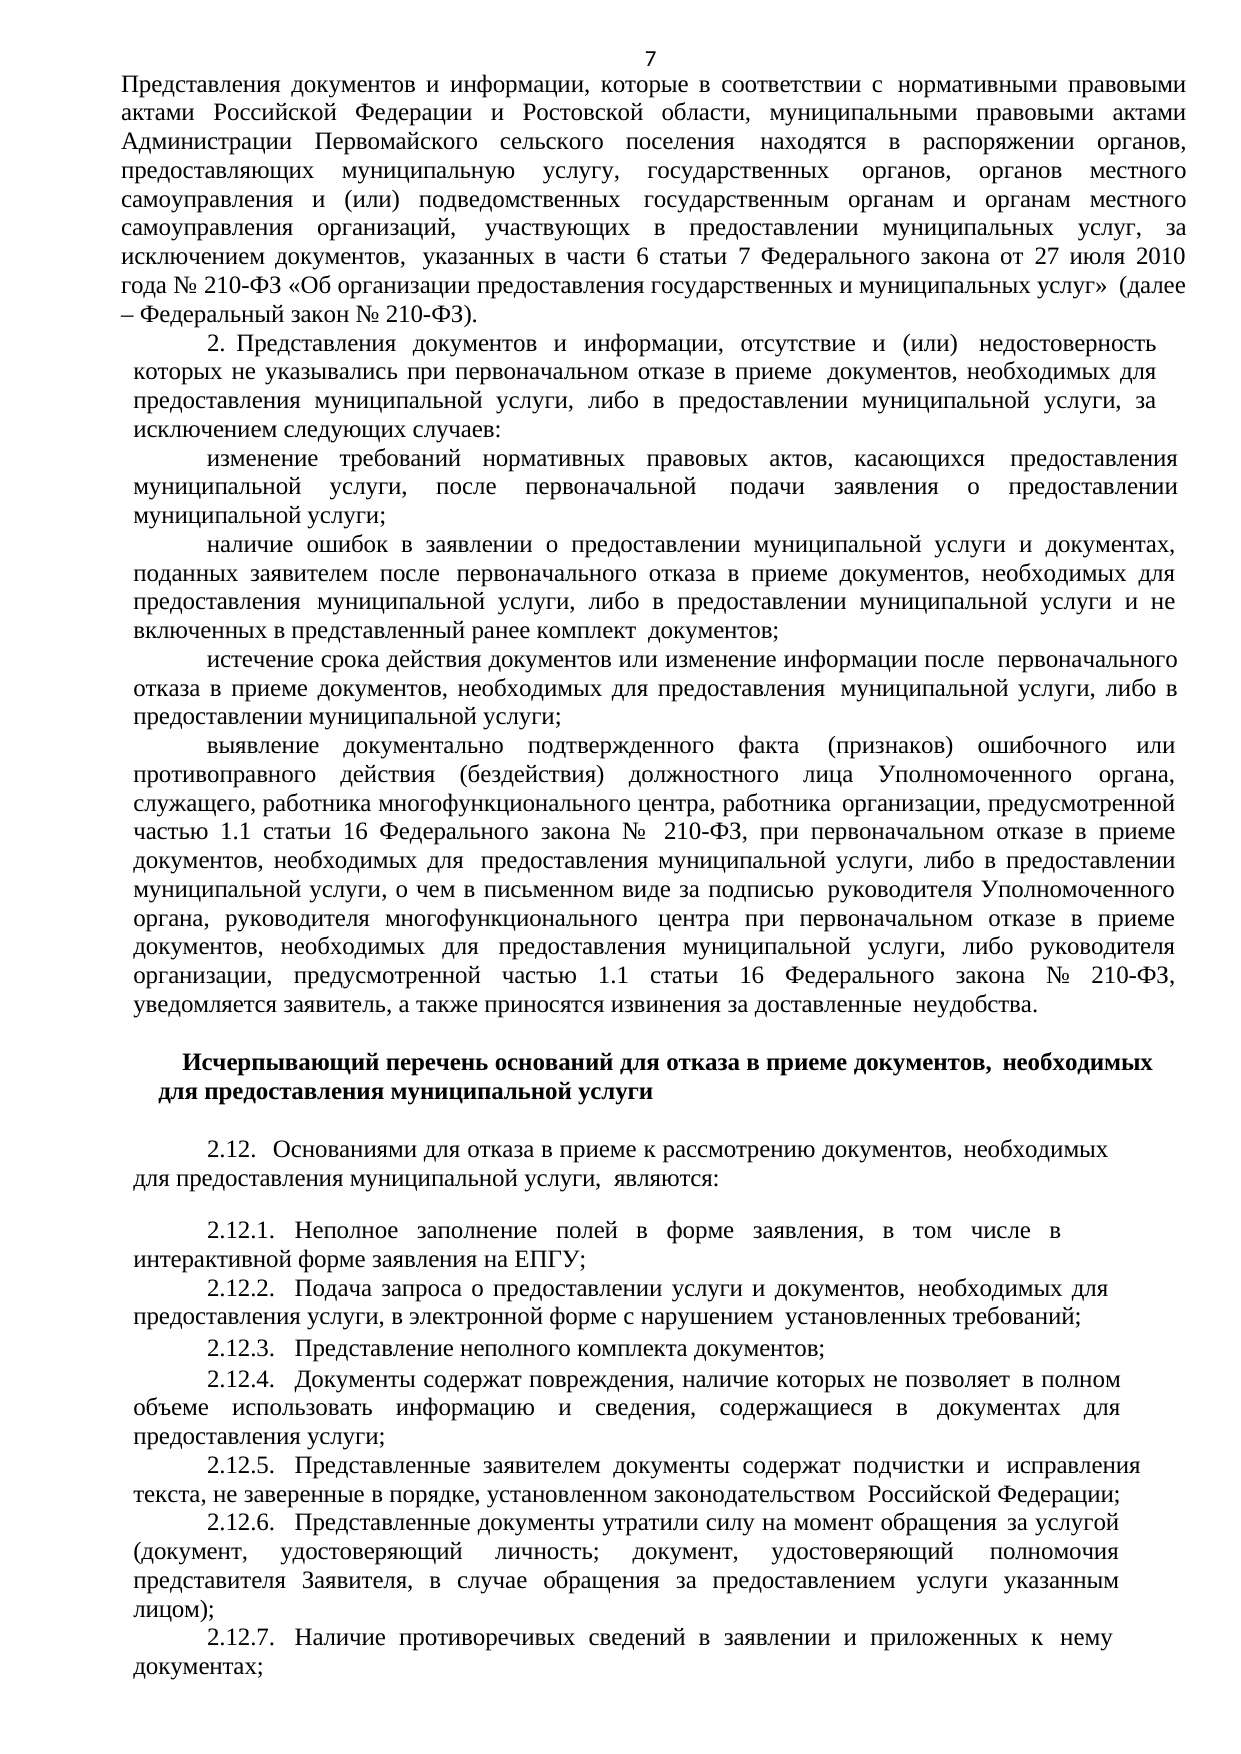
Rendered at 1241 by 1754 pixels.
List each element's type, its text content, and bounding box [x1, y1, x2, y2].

text Представления документов и информации, которые в соответствии с нормативными правовыми актами Российской Федерации и Ростовской области, муниципальными правовыми актами Администрации Первомайского сельского поселения находятся в распоряжении органов, предоставляющих муниципальную услугу, государственных органов, органов местного самоуправления и (или) подведомственных государственным органам и органам местного самоуправления организаций, участвующих в предоставлении муниципальных услуг, за исключением документов, указанных в части 6 статьи 7 Федерального закона от 27 июля 2010 года № 210-ФЗ «Об организации предоставления государственных и муниципальных услуг» (далее – Федеральный закон № 210-ФЗ). [121, 69, 1186, 327]
list Представление неполного комплекта документов; [207, 1330, 1198, 1364]
list Представленные заявителем документы содержат подчистки и исправления текста, не заверенные в порядке, установленном законодательством Российской Федерации; [133, 1450, 1141, 1507]
list Представления документов и информации, отсутствие и (или) недостоверность которых не указывались при первоначальном отказе в приеме документов, необходимых для предоставления муниципальной услуги, либо в предоставлении муниципальной услуги, за исключением следующих случаев: [133, 328, 1156, 443]
list Основаниями для отказа в приеме к рассмотрению документов, необходимых для предоставления муниципальной услуги, являются: [133, 1134, 1108, 1191]
list Наличие противоречивых сведений в заявлении и приложенных к нему документах; [133, 1622, 1113, 1680]
text истечение срока действия документов или изменение информации после первоначального отказа в приеме документов, необходимых для предоставления муниципальной услуги, либо в предоставлении муниципальной услуги; [133, 644, 1178, 730]
list Подача запроса о предоставлении услуги и документов, необходимых для предоставления услуги, в электронной форме с нарушением установленных требований; [133, 1273, 1108, 1330]
list Представленные документы утратили силу на момент обращения за услугой (документ, удостоверяющий личность; документ, удостоверяющий полномочия представителя Заявителя, в случае обращения за предоставлением услуги указанным лицом); [133, 1507, 1119, 1622]
subtitle Исчерпывающий перечень оснований для отказа в приеме документов, необходимых для предоставления муниципальной услуги [158, 1047, 1187, 1104]
list Неполное заполнение полей в форме заявления, в том числе в интерактивной форме заявления на ЕПГУ; [133, 1215, 1061, 1273]
text изменение требований нормативных правовых актов, касающихся предоставления муниципальной услуги, после первоначальной подачи заявления о предоставлении муниципальной услуги; [133, 443, 1178, 529]
list Документы содержат повреждения, наличие которых не позволяет в полном объеме использовать информацию и сведения, содержащиеся в документах для предоставления услуги; [133, 1364, 1121, 1450]
text выявление документально подтвержденного факта (признаков) ошибочного или противоправного действия (бездействия) должностного лица Уполномоченного органа, служащего, работника многофункционального центра, работника организации, предусмотренной частью 1.1 статьи 16 Федерального закона № 210-ФЗ, при первоначальном отказе в приеме документов, необходимых для предоставления муниципальной услуги, либо в предоставлении муниципальной услуги, о чем в письменном виде за подписью руководителя Уполномоченного органа, руководителя многофункционального центра при первоначальном отказе в приеме документов, необходимых для предоставления муниципальной услуги, либо руководителя организации, предусмотренной частью 1.1 статьи 16 Федерального закона № 210-ФЗ, уведомляется заявитель, а также приносятся извинения за доставленные неудобства. [133, 730, 1175, 1018]
text наличие ошибок в заявлении о предоставлении муниципальной услуги и документах, поданных заявителем после первоначального отказа в приеме документов, необходимых для предоставления муниципальной услуги, либо в предоставлении муниципальной услуги и не включенных в представленный ранее комплект документов; [133, 529, 1175, 644]
